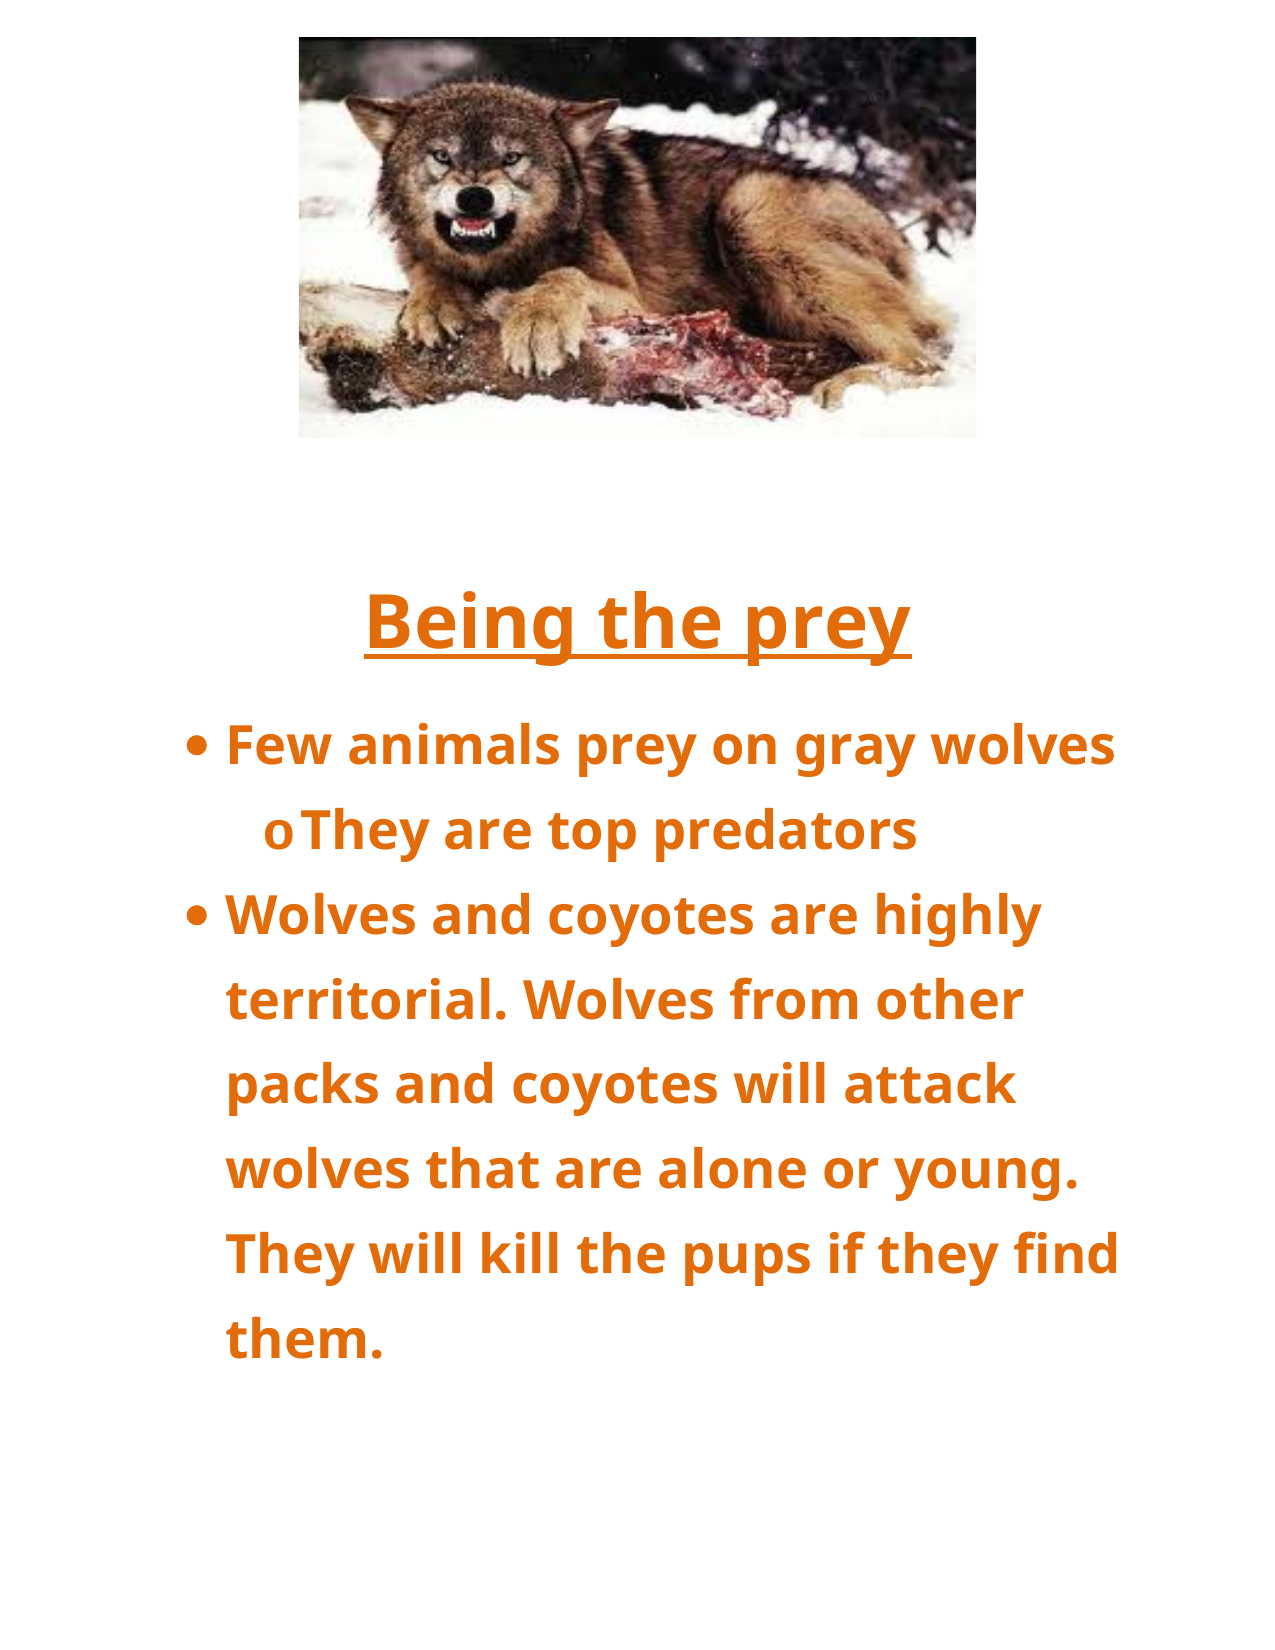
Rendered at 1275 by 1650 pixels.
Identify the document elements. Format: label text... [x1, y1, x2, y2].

picture [298, 37, 977, 438]
list Wolves and coyotes are highly territorial. Wolves from other packs and coyotes will attack wolves that are alone or young. They will kill the pups if they find them. [187, 876, 1125, 1374]
text Being the prey [150, 568, 1125, 670]
list Few animals prey on gray wolves [187, 706, 1125, 780]
list They are top predators [262, 791, 1125, 865]
